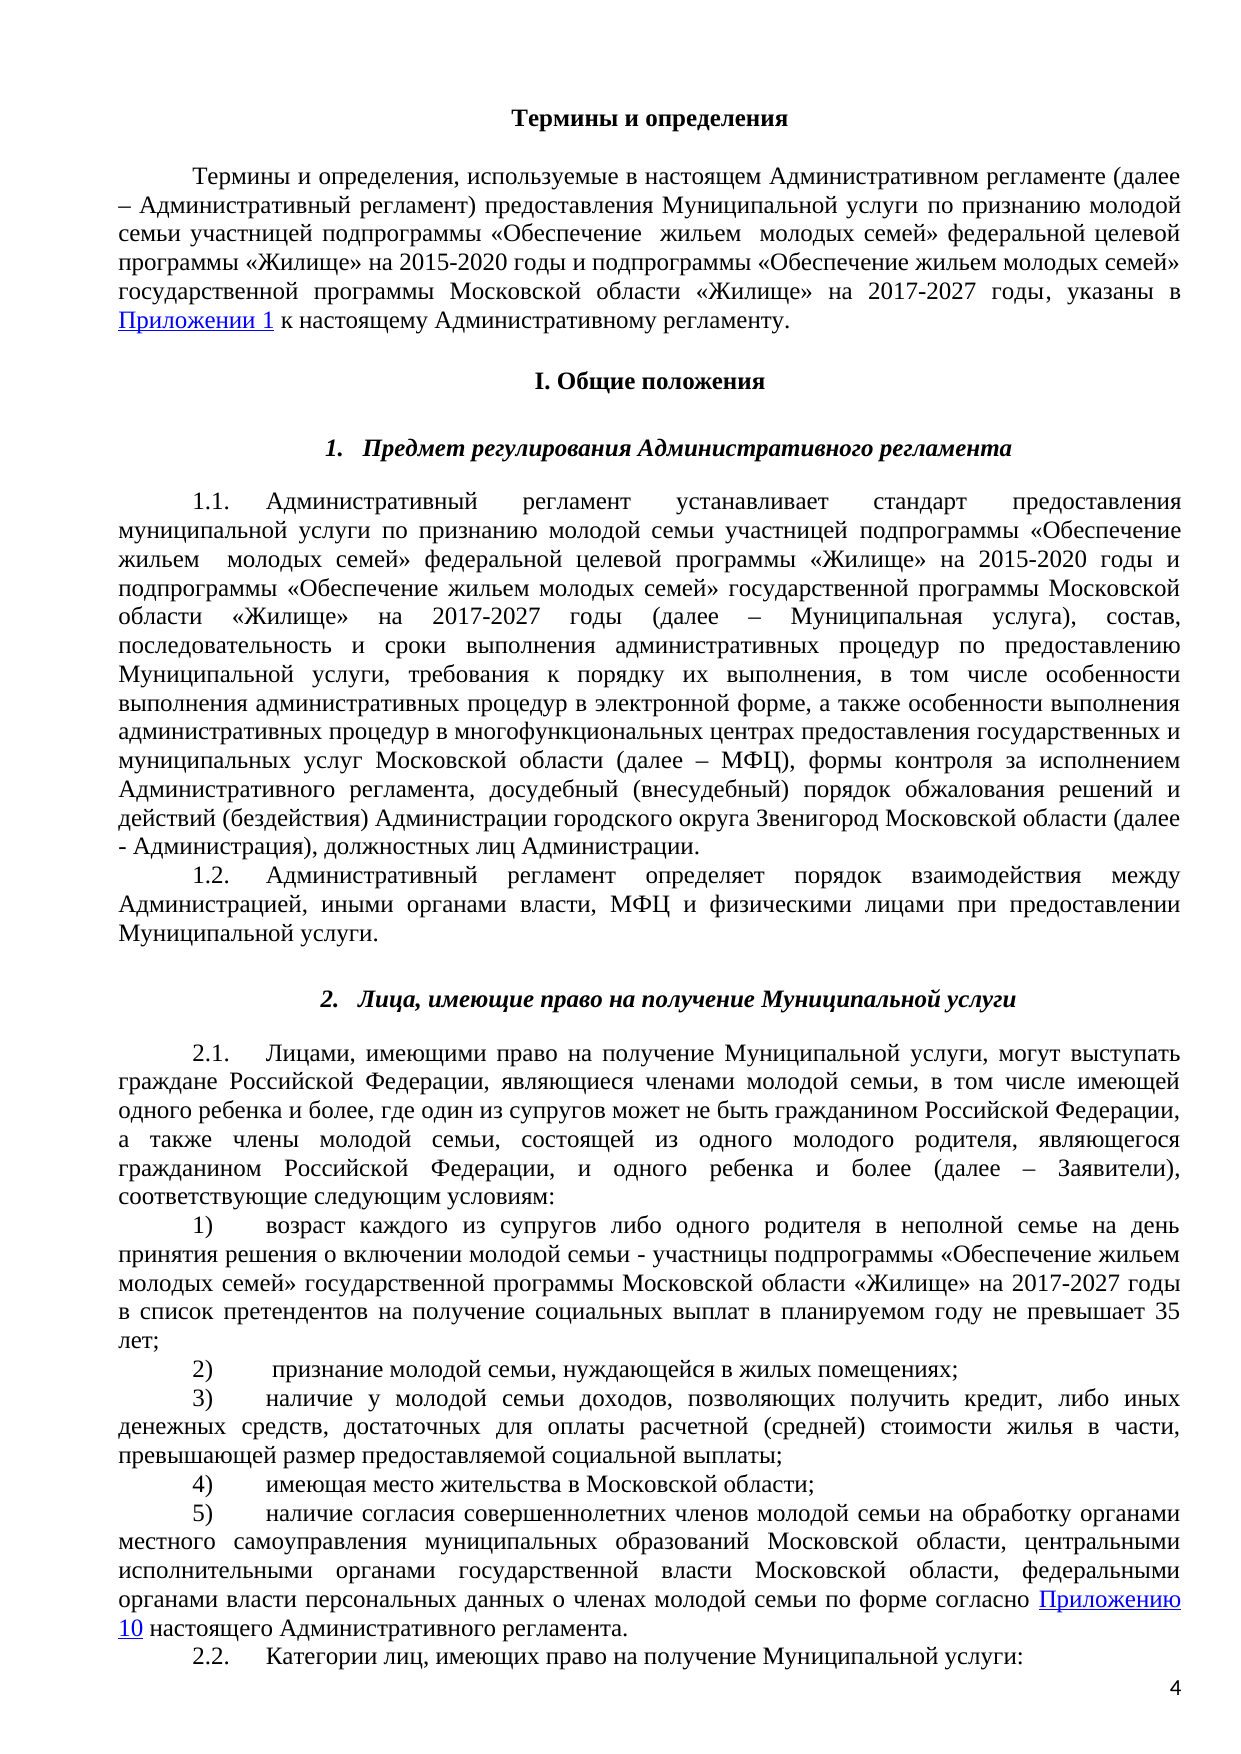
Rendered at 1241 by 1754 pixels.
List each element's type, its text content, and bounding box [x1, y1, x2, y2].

list Административный регламент устанавливает стандарт предоставления муниципальной услуги по признанию молодой семьи участницей подпрограммы «Обеспечение жильем молодых семей» федеральной целевой программы «Жилище» на 2015-2020 годы и подпрограммы «Обеспечение жильем молодых семей» государственной программы Московской области «Жилище» на 2017-2027 годы (далее – Муниципальная услуга), состав, последовательность и сроки выполнения административных процедур по предоставлению Муниципальной услуги, требования к порядку их выполнения, в том числе особенности выполнения административных процедур в электронной форме, а также особенности выполнения административных процедур в многофункциональных центрах предоставления государственных и муниципальных услуг Московской области (далее – МФЦ), формы контроля за исполнением Административного регламента, досудебный (внесудебный) порядок обжалования решений и действий (бездействия) Администрации городского округа Звенигород Московской области (далее - Администрация), должностных лиц Администрации. [118, 486, 1181, 860]
list Лицами, имеющими право на получение Муниципальной услуги, могут выступать граждане Российской Федерации, являющиеся членами молодой семьи, в том числе имеющей одного ребенка и более, где один из супругов может не быть гражданином Российской Федерации, а также члены молодой семьи, состоящей из одного молодого родителя, являющегося гражданином Российской Федерации, и одного ребенка и более (далее – Заявители), соответствующие следующим условиям: [118, 1038, 1181, 1210]
list имеющая место жительства в Московской области; [118, 1469, 1181, 1498]
list наличие согласия совершеннолетних членов молодой семьи на обработку органами местного самоуправления муниципальных образований Московской области, центральными исполнительными органами государственной власти Московской области, федеральными органами власти персональных данных о членах молодой семьи по форме согласно Приложению 10 настоящего Административного регламента. [118, 1498, 1181, 1641]
text I. Общие положения [118, 366, 1181, 395]
list Предмет регулирования Административного регламента [156, 433, 1181, 461]
list возраст каждого из супругов либо одного родителя в неполной семье на день принятия решения о включении молодой семьи - участницы подпрограммы «Обеспечение жильем молодых семей» государственной программы Московской области «Жилище» на 2017-2027 годы в список претендентов на получение социальных выплат в планируемом году не превышает 35 лет; [118, 1210, 1181, 1354]
text Термины и определения, используемые в настоящем Административном регламенте (далее – Административный регламент) предоставления Муниципальной услуги по признанию молодой семьи участницей подпрограммы «Обеспечение жильем молодых семей» федеральной целевой программы «Жилище» на 2015-2020 годы и подпрограммы «Обеспечение жильем молодых семей» государственной программы Московской области «Жилище» на 2017-2027 годы, указаны в Приложении 1 к настоящему Административному регламенту. [118, 161, 1181, 333]
list Лица, имеющие право на получение Муниципальной услуги [156, 984, 1181, 1013]
list признание молодой семьи, нуждающейся в жилых помещениях; [118, 1354, 1181, 1383]
list наличие у молодой семьи доходов, позволяющих получить кредит, либо иных денежных средств, достаточных для оплаты расчетной (средней) стоимости жилья в части, превышающей размер предоставляемой социальной выплаты; [118, 1383, 1181, 1469]
list Административный регламент определяет порядок взаимодействия между Администрацией, иными органами власти, МФЦ и физическими лицами при предоставлении Муниципальной услуги. [118, 860, 1181, 946]
list Категории лиц, имеющих право на получение Муниципальной услуги: [118, 1641, 1181, 1670]
text Термины и определения [118, 103, 1181, 132]
